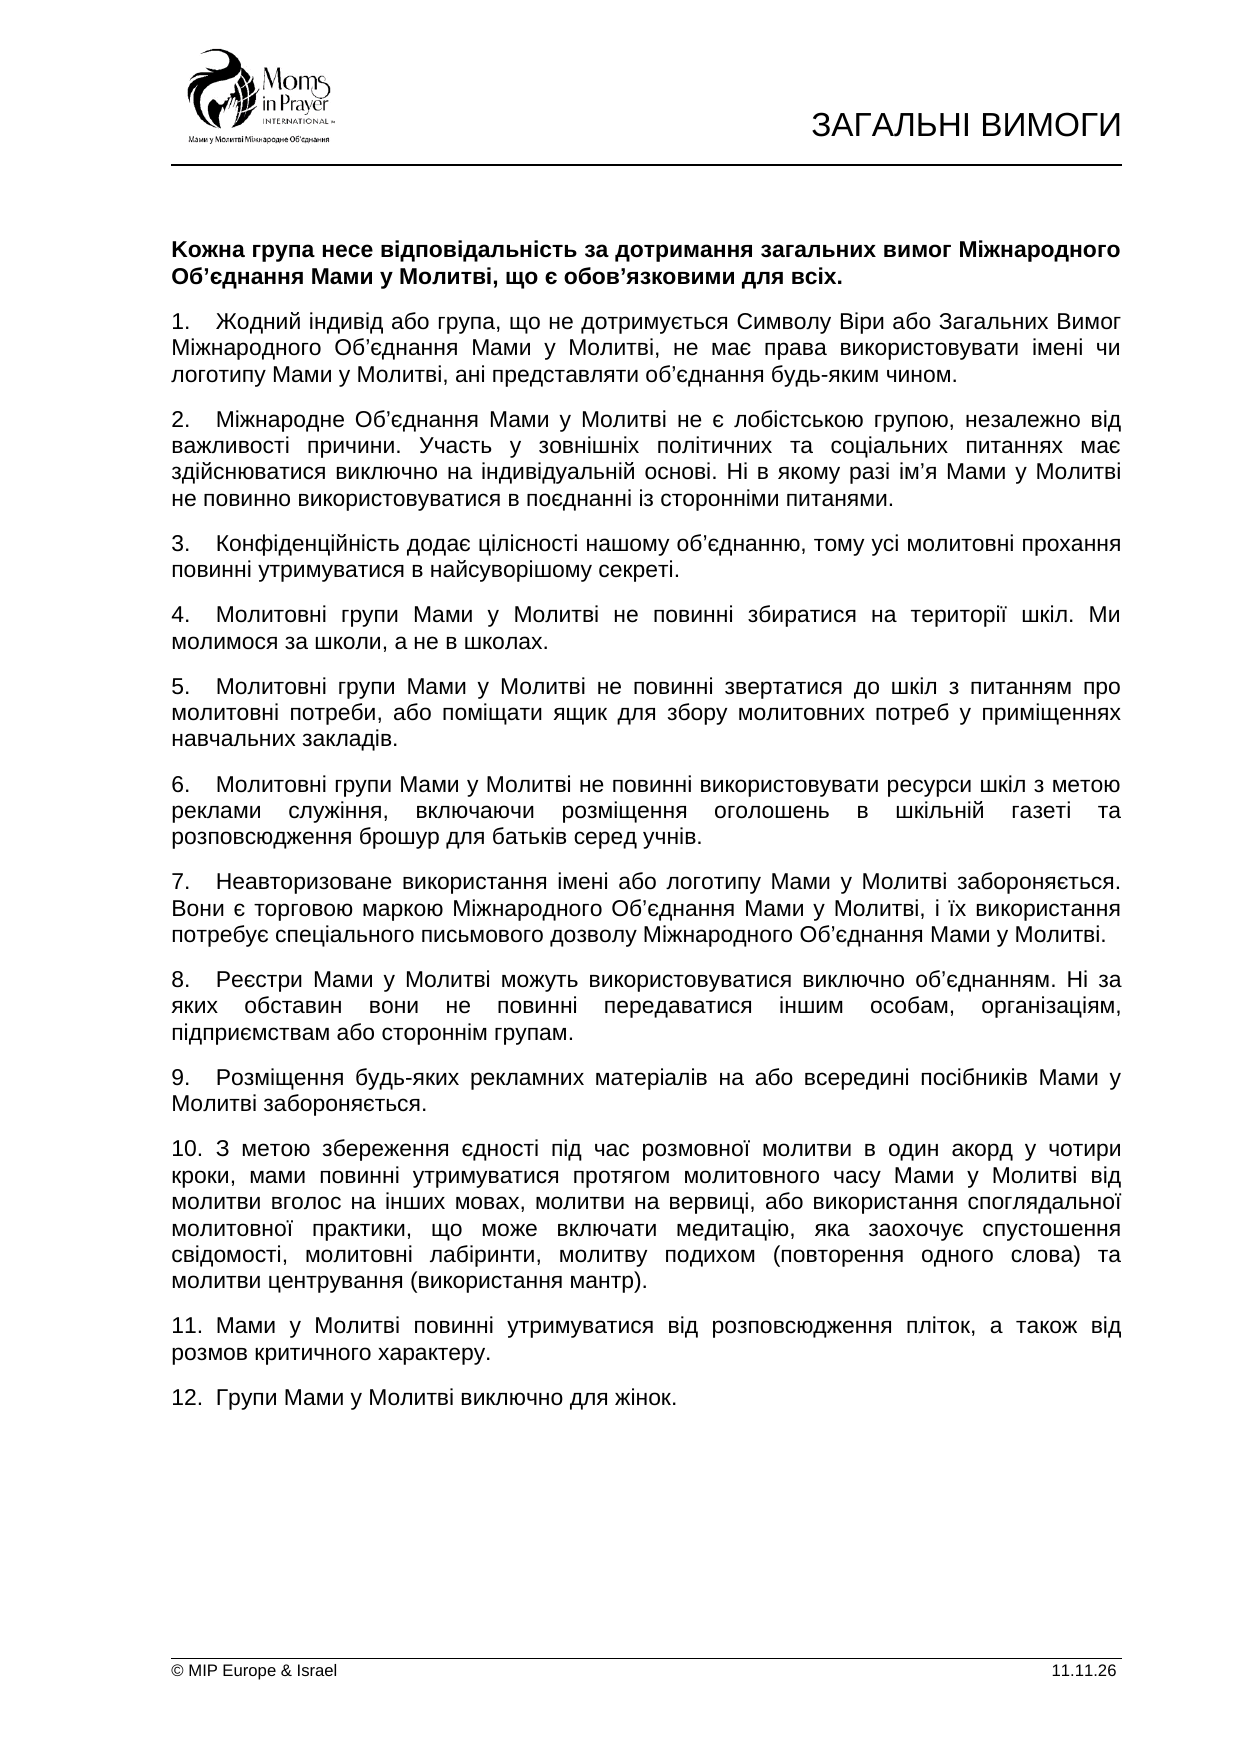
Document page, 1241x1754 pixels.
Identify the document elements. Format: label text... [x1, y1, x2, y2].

text 6. Молитовні групи Мами у Молитві не повинні використовувати ресурси шкіл з метою реклами служіння, включаючи розміщення оголошень в шкільній газеті та розповсюдження брошур для батьків серед учнів. [171, 771, 1122, 849]
text 4. Молитовні групи Мами у Молитві не повинні збиратися на території шкіл. Ми молимося за школи, а не в школах. [171, 601, 1122, 654]
text 11. Мами у Молитві повинні утримуватися від розповсюдження пліток, а також від розмов критичного характеру. [171, 1312, 1122, 1365]
text 5. Молитовні групи Мами у Молитві не повинні звертатися до шкіл з питанням про молитовні потреби, або поміщати ящик для збору молитовних потреб у приміщеннях навчальних закладів. [171, 673, 1122, 752]
text Kожна група несе відповідальність за дотримання загальних вимог Міжнароднoгo Об’єднання Мами у Молитві, що є обов’язковими для всіх. [171, 236, 1122, 289]
text 3. Конфіденційність додає цілісності нашому об’єднанню, тому усі молитовні прохання повинні утримуватися в найсуворішому секреті. [171, 530, 1122, 582]
text 8. Реєстри Мами у Молитві можуть використовуватися виключно об’єднанням. Ні за яких обставин вони не повинні передаватися іншим особам, організаціям, підприємствам або стороннім групам. [171, 966, 1122, 1045]
text 10. З метою збереження єдності під час розмовної молитви в один акорд у чотири кроки, мами повинні утримуватися протягом молитовного часу Мами у Молитві від молитви вголос на інших мовах, молитви на вервиці, або використання споглядальної молитовної практики, що може включати медитацію, яка заохочує спустошення свідомості, молитовні лабіринти, молитву подихом (повторення одного слова) та молитви центрування (використання мантр). [171, 1135, 1122, 1293]
text 2. Міжнароднe Об’єднання Мами у Молитві не є лобістською групою, незалежно від важливості причини. Участь у зовнішніх політичних та соціальних питаннях має здійснюватися виключно на індивідуальній основі. Ні в якому разі ім’я Мами у Молитві не повинно використовуватися в поєднанні із сторонніми питанями. [171, 406, 1122, 511]
text 9. Розміщення будь-яких рекламних матеріалів на або всередині посібників Мами у Молитві забороняється. [171, 1064, 1122, 1117]
text 12. Групи Мами у Молитві виключно для жінок. [171, 1384, 1122, 1410]
text 7. Неавторизоване використання імені або логотипу Мами у Молитві забороняється. Вони є торговою маркою Міжнароднoгo Oб’єднання Мами у Молитві, і їх використання потребує спеціального письмового дозволу Міжнароднoгo Oб’єднання Мами у Молитві. [171, 868, 1122, 947]
picture [182, 42, 336, 143]
text 1. Жодний індивід або група, що не дотримується Символу Віри або Загальних Вимог Міжнародного Об’єднання Мами у Молитві, не має права використовувати імені чи логотипу Мами у Молитві, ані представляти об’єднання будь-яким чином. [171, 308, 1122, 387]
